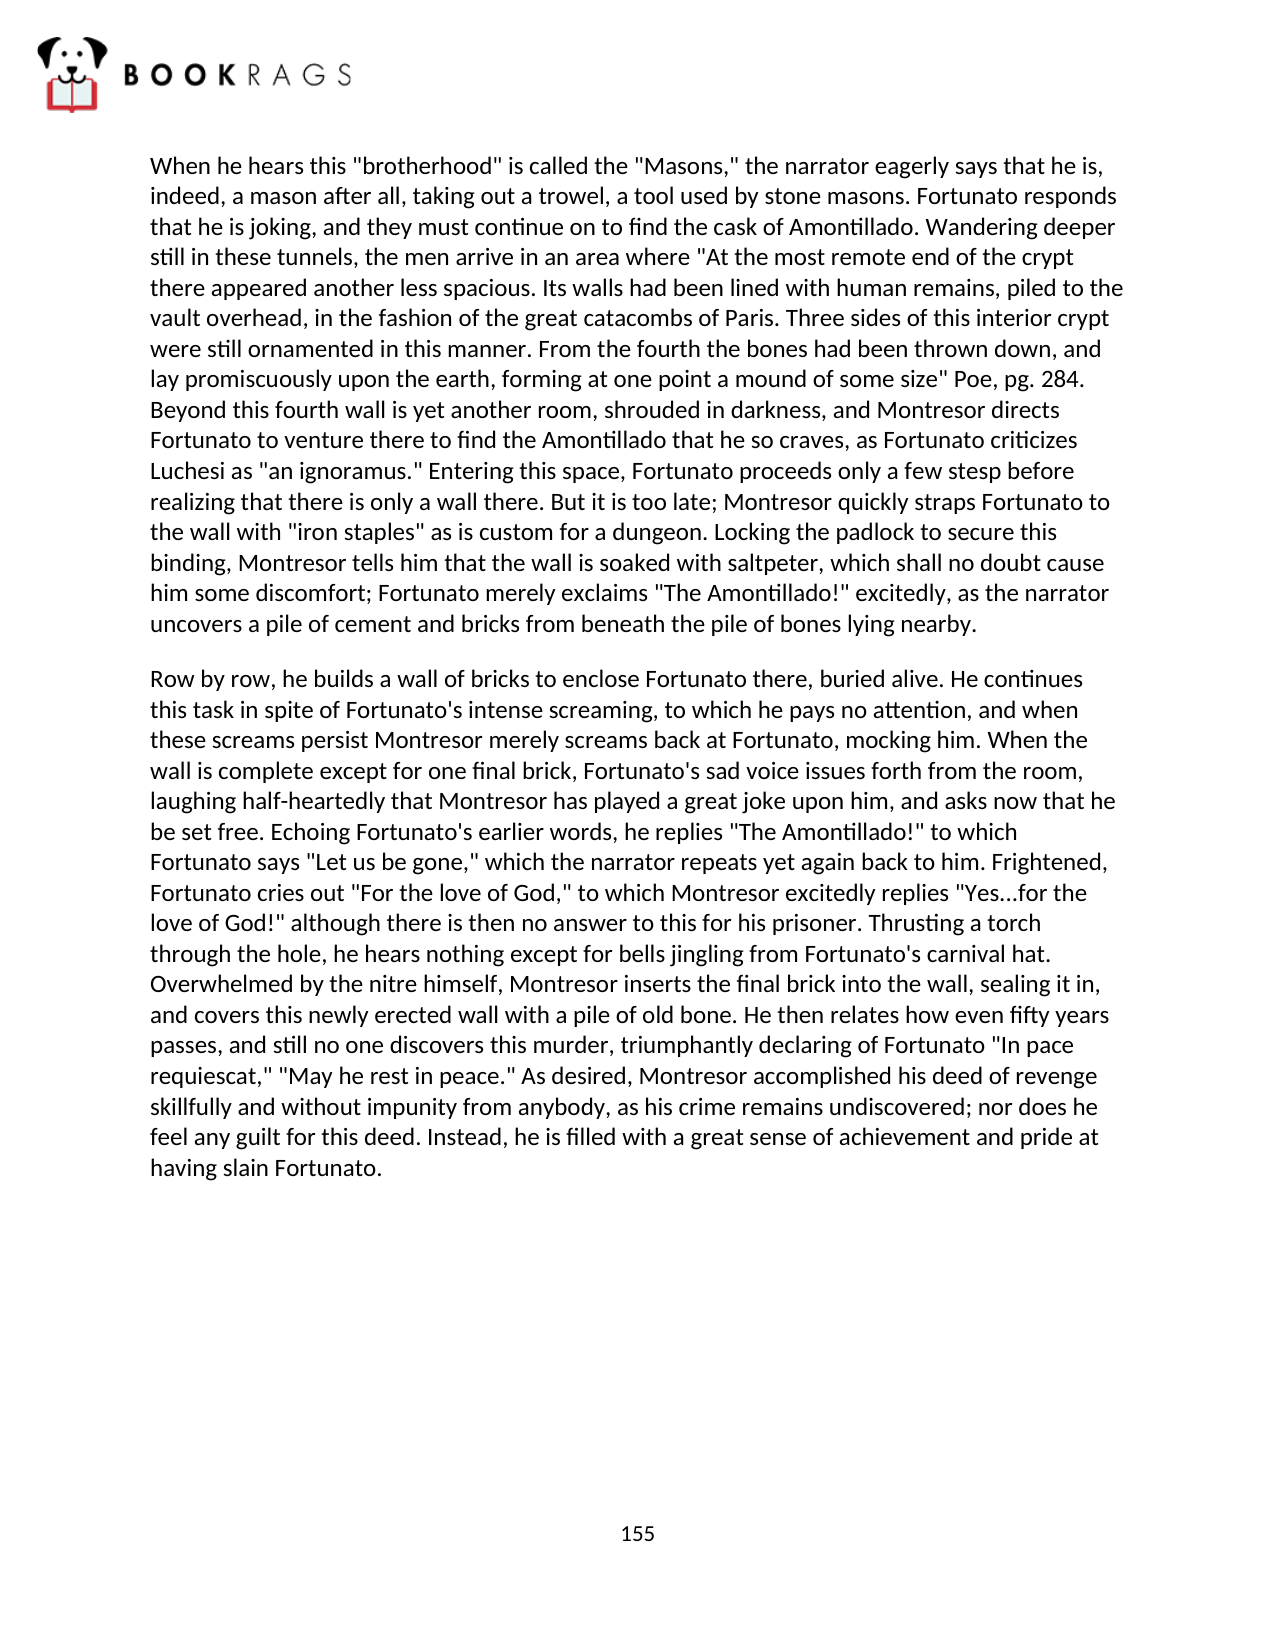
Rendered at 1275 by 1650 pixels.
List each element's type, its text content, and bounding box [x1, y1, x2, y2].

picture [37, 37, 351, 113]
text When he hears this "brotherhood" is called the "Masons," the narrator eagerly says that he is, indeed, a mason after all, taking out a trowel, a tool used by stone masons. Fortunato responds that he is joking, and they must continue on to find the cask of Amontillado. Wandering deeper still in these tunnels, the men arrive in an area where "At the most remote end of the crypt there appeared another less spacious. Its walls had been lined with human remains, piled to the vault overhead, in the fashion of the great catacombs of Paris. Three sides of this interior crypt were still ornamented in this manner. From the fourth the bones had been thrown down, and lay promiscuously upon the earth, forming at one point a mound of some size" Poe, pg. 284. Beyond this fourth wall is yet another room, shrouded in darkness, and Montresor directs Fortunato to venture there to find the Amontillado that he so craves, as Fortunato criticizes Luchesi as "an ignoramus." Entering this space, Fortunato proceeds only a few stesp before realizing that there is only a wall there. But it is too late; Montresor quickly straps Fortunato to the wall with "iron staples" as is custom for a dungeon. Locking the padlock to secure this binding, Montresor tells him that the wall is soaked with saltpeter, which shall no doubt cause him some discomfort; Fortunato merely exclaims "The Amontillado!" excitedly, as the narrator uncovers a pile of cement and bricks from beneath the pile of bones lying nearby. [150, 150, 1125, 638]
text Row by row, he builds a wall of bricks to enclose Fortunato there, buried alive. He continues this task in spite of Fortunato's intense screaming, to which he pays no attention, and when these screams persist Montresor merely screams back at Fortunato, mocking him. When the wall is complete except for one final brick, Fortunato's sad voice issues forth from the room, laughing half-heartedly that Montresor has played a great joke upon him, and asks now that he be set free. Echoing Fortunato's earlier words, he replies "The Amontillado!" to which Fortunato says "Let us be gone," which the narrator repeats yet again back to him. Frightened, Fortunato cries out "For the love of God," to which Montresor excitedly replies "Yes...for the love of God!" although there is then no answer to this for his prisoner. Thrusting a torch through the hole, he hears nothing except for bells jingling from Fortunato's carnival hat. Overwhelmed by the nitre himself, Montresor inserts the final brick into the wall, sealing it in, and covers this newly erected wall with a pile of old bone. He then relates how even fifty years passes, and still no one discovers this murder, triumphantly declaring of Fortunato "In pace requiescat," "May he rest in peace." As desired, Montresor accomplished his deed of revenge skillfully and without impunity from anybody, as his crime remains undiscovered; nor does he feel any guilt for this deed. Instead, he is filled with a great sense of achievement and pride at having slain Fortunato. [150, 663, 1125, 1182]
